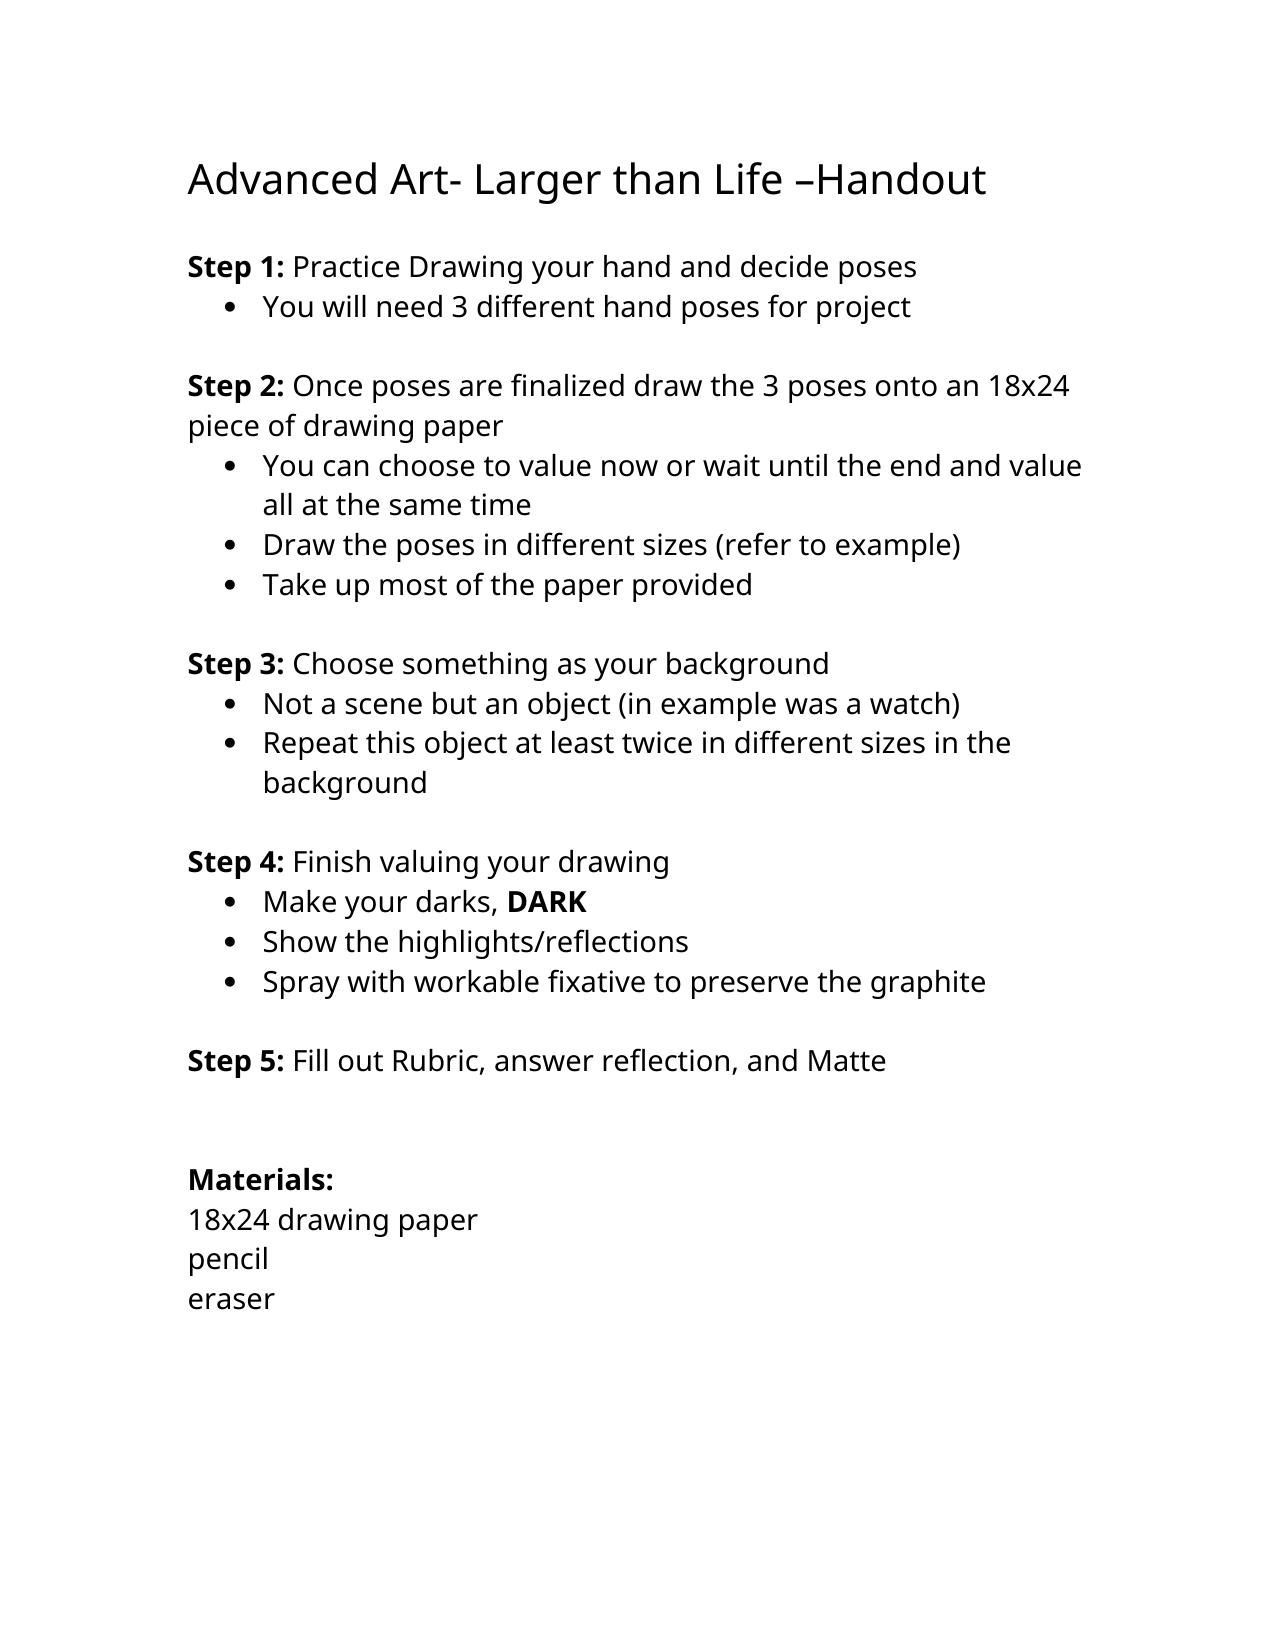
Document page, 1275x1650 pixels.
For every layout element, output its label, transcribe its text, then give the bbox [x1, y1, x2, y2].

list Draw the poses in different sizes (refer to example) [225, 524, 1087, 564]
list Take up most of the paper provided [225, 564, 1087, 604]
text Step 5: Fill out Rubric, answer reflection, and Matte [187, 1040, 1087, 1080]
list Not a scene but an object (in example was a watch) [225, 683, 1087, 723]
text pencil [187, 1239, 1087, 1278]
text Materials: [187, 1159, 1087, 1199]
list Spray with workable fixative to preserve the graphite [225, 961, 1087, 1001]
text Step 1: Practice Drawing your hand and decide poses [187, 246, 1087, 286]
list Repeat this object at least twice in different sizes in the background [225, 723, 1087, 802]
text eraser [187, 1278, 1087, 1318]
list Show the highlights/reflections [225, 921, 1087, 961]
text Step 2: Once poses are finalized draw the 3 poses onto an 18x24 piece of drawing paper [187, 366, 1087, 445]
text Advanced Art- Larger than Life –Handout [187, 150, 1087, 207]
list Make your darks, DARK [225, 881, 1087, 921]
list You can choose to value now or wait until the end and value all at the same time [225, 445, 1087, 524]
text Step 4: Finish valuing your drawing [187, 842, 1087, 881]
text 18x24 drawing paper [187, 1199, 1087, 1239]
text Step 3: Choose something as your background [187, 643, 1087, 683]
list You will need 3 different hand poses for project [225, 286, 1087, 326]
